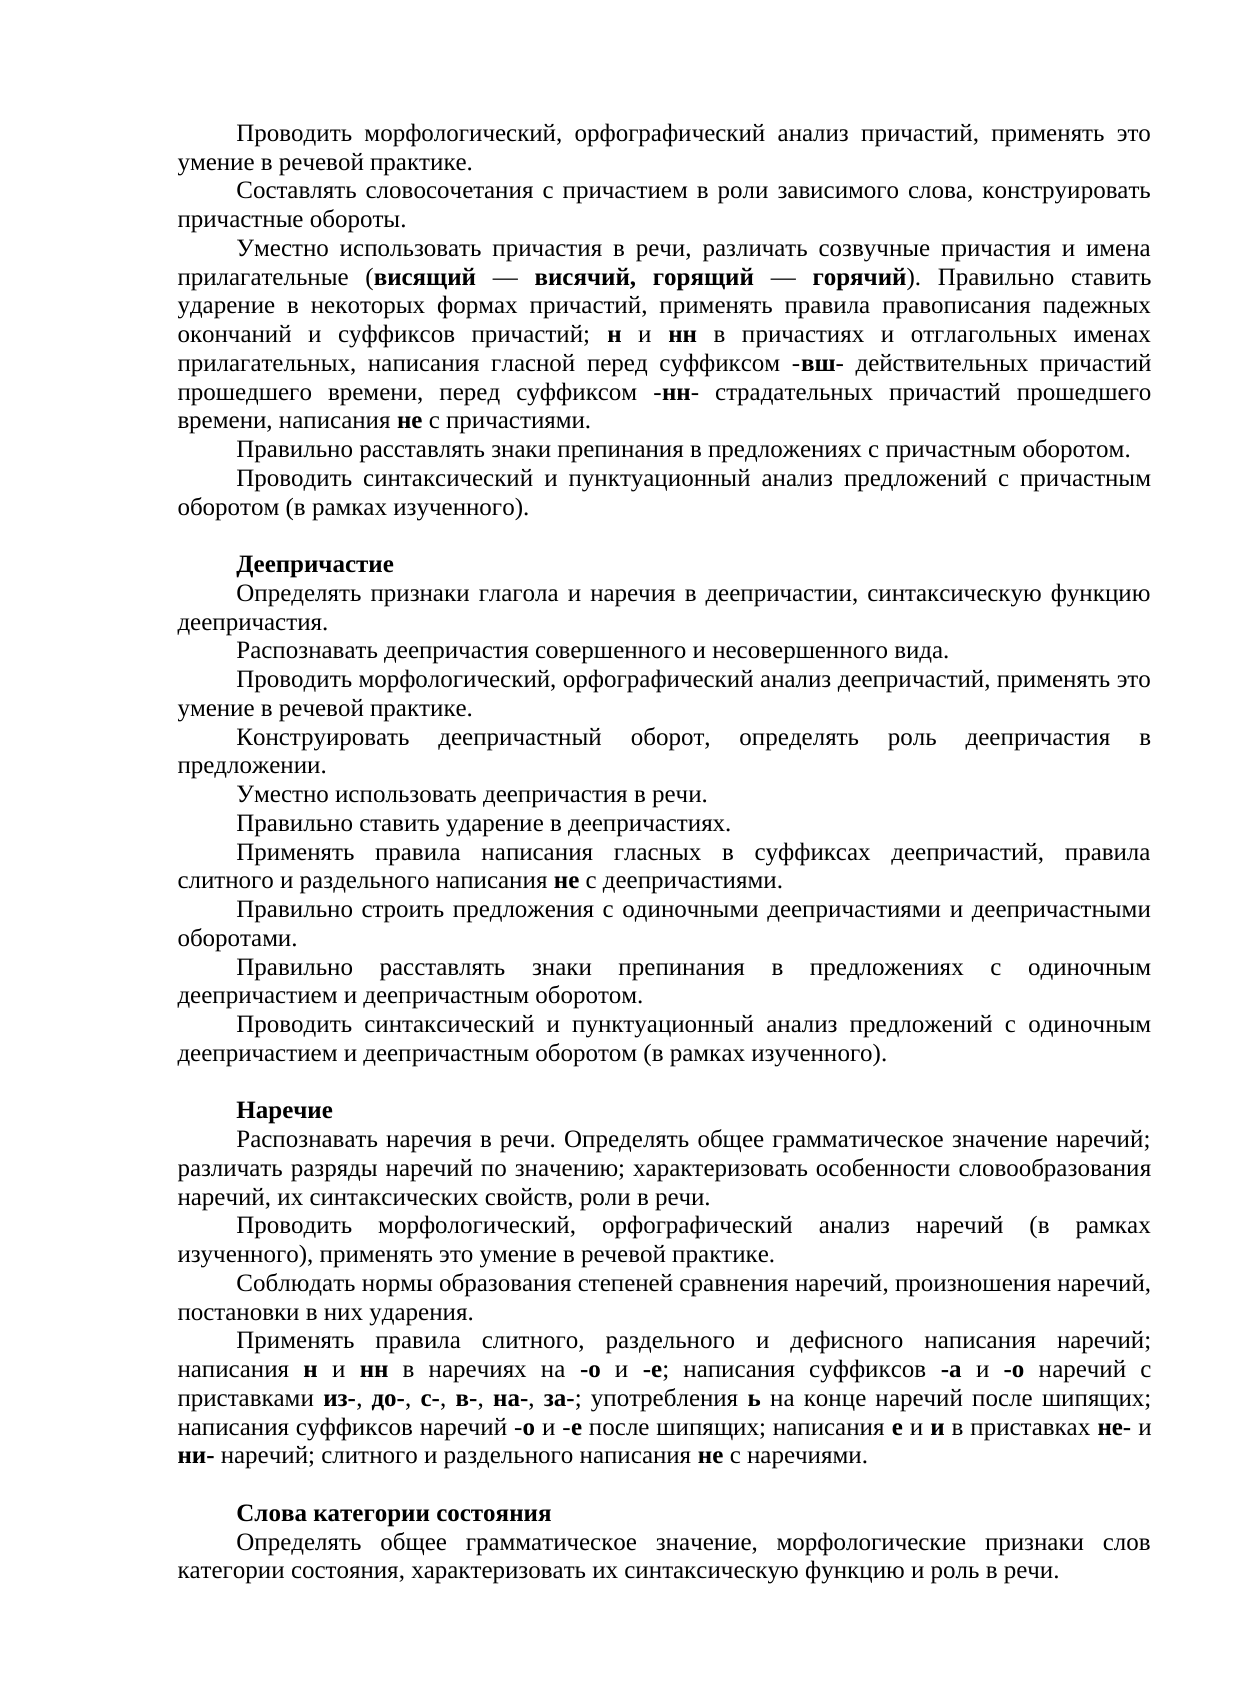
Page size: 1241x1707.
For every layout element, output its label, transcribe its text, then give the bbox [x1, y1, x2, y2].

text Правильно расставлять знаки препинания в предложениях с одиночным деепричастием и деепричастным оборотом. [177, 952, 1152, 1009]
text Конструировать деепричастный оборот, определять роль деепричастия в предложении. [177, 722, 1152, 779]
text Наречие [177, 1096, 1152, 1124]
text Определять общее грамматическое значение, морфологические признаки слов категории состояния, характеризовать их синтаксическую функцию и роль в речи. [177, 1527, 1152, 1584]
text Распознавать наречия в речи. Определять общее грамматическое значение наречий; различать разряды наречий по значению; характеризовать особенности словообразования наречий, их синтаксических свойств, роли в речи. [177, 1124, 1152, 1211]
text Определять признаки глагола и наречия в деепричастии, синтаксическую функцию деепричастия. [177, 578, 1152, 636]
text Проводить морфологический, орфографический анализ причастий, применять это умение в речевой практике. [177, 118, 1152, 176]
text Проводить морфологический, орфографический анализ деепричастий, применять это умение в речевой практике. [177, 664, 1152, 722]
text Деепричастие [177, 549, 1152, 578]
text Распознавать деепричастия совершенного и несовершенного вида. [177, 636, 1152, 664]
text Правильно строить предложения с одиночными деепричастиями и деепричастными оборотами. [177, 894, 1152, 952]
text Слова категории состояния [177, 1498, 1152, 1527]
text Правильно ставить ударение в деепричастиях. [177, 808, 1152, 837]
text Применять правила написания гласных в суффиксах деепричастий, правила слитного и раздельного написания не с деепричастиями. [177, 837, 1152, 894]
text Проводить синтаксический и пунктуационный анализ предложений с одиночным деепричастием и деепричастным оборотом (в рамках изученного). [177, 1009, 1152, 1067]
text Проводить морфологический, орфографический анализ наречий (в рамках изученного), применять это умение в речевой практике. [177, 1211, 1152, 1268]
text Применять правила слитного, раздельного и дефисного написания наречий; написания н и нн в наречиях на -о и -е; написания суффиксов -а и -о наречий с приставками из-, до-, с-, в-, на-, за-; употребления ь на конце наречий после шипящих; написания суффиксов наречий -о и -е после шипящих; написания е и и в приставках не- и ни- наречий; слитного и раздельного написания не с наречиями. [177, 1326, 1152, 1469]
text Проводить синтаксический и пунктуационный анализ предложений с причастным оборотом (в рамках изученного). [177, 463, 1152, 521]
text Уместно использовать деепричастия в речи. [177, 779, 1152, 808]
text Составлять словосочетания с причастием в роли зависимого слова, конструировать причастные обороты. [177, 176, 1152, 233]
text Правильно расставлять знаки препинания в предложениях с причастным оборотом. [177, 434, 1152, 463]
text Соблюдать нормы образования степеней сравнения наречий, произношения наречий, постановки в них ударения. [177, 1268, 1152, 1326]
text Уместно использовать причастия в речи, различать созвучные причастия и имена прилагательные (висящий — висячий, горящий — горячий). Правильно ставить ударение в некоторых формах причастий, применять правила правописания падежных окончаний и суффиксов причастий; н и нн в причастиях и отглагольных именах прилагательных, написания гласной перед суффиксом -вш- действительных причастий прошедшего времени, перед суффиксом -нн- страдательных причастий прошедшего времени, написания не с причастиями. [177, 233, 1152, 434]
